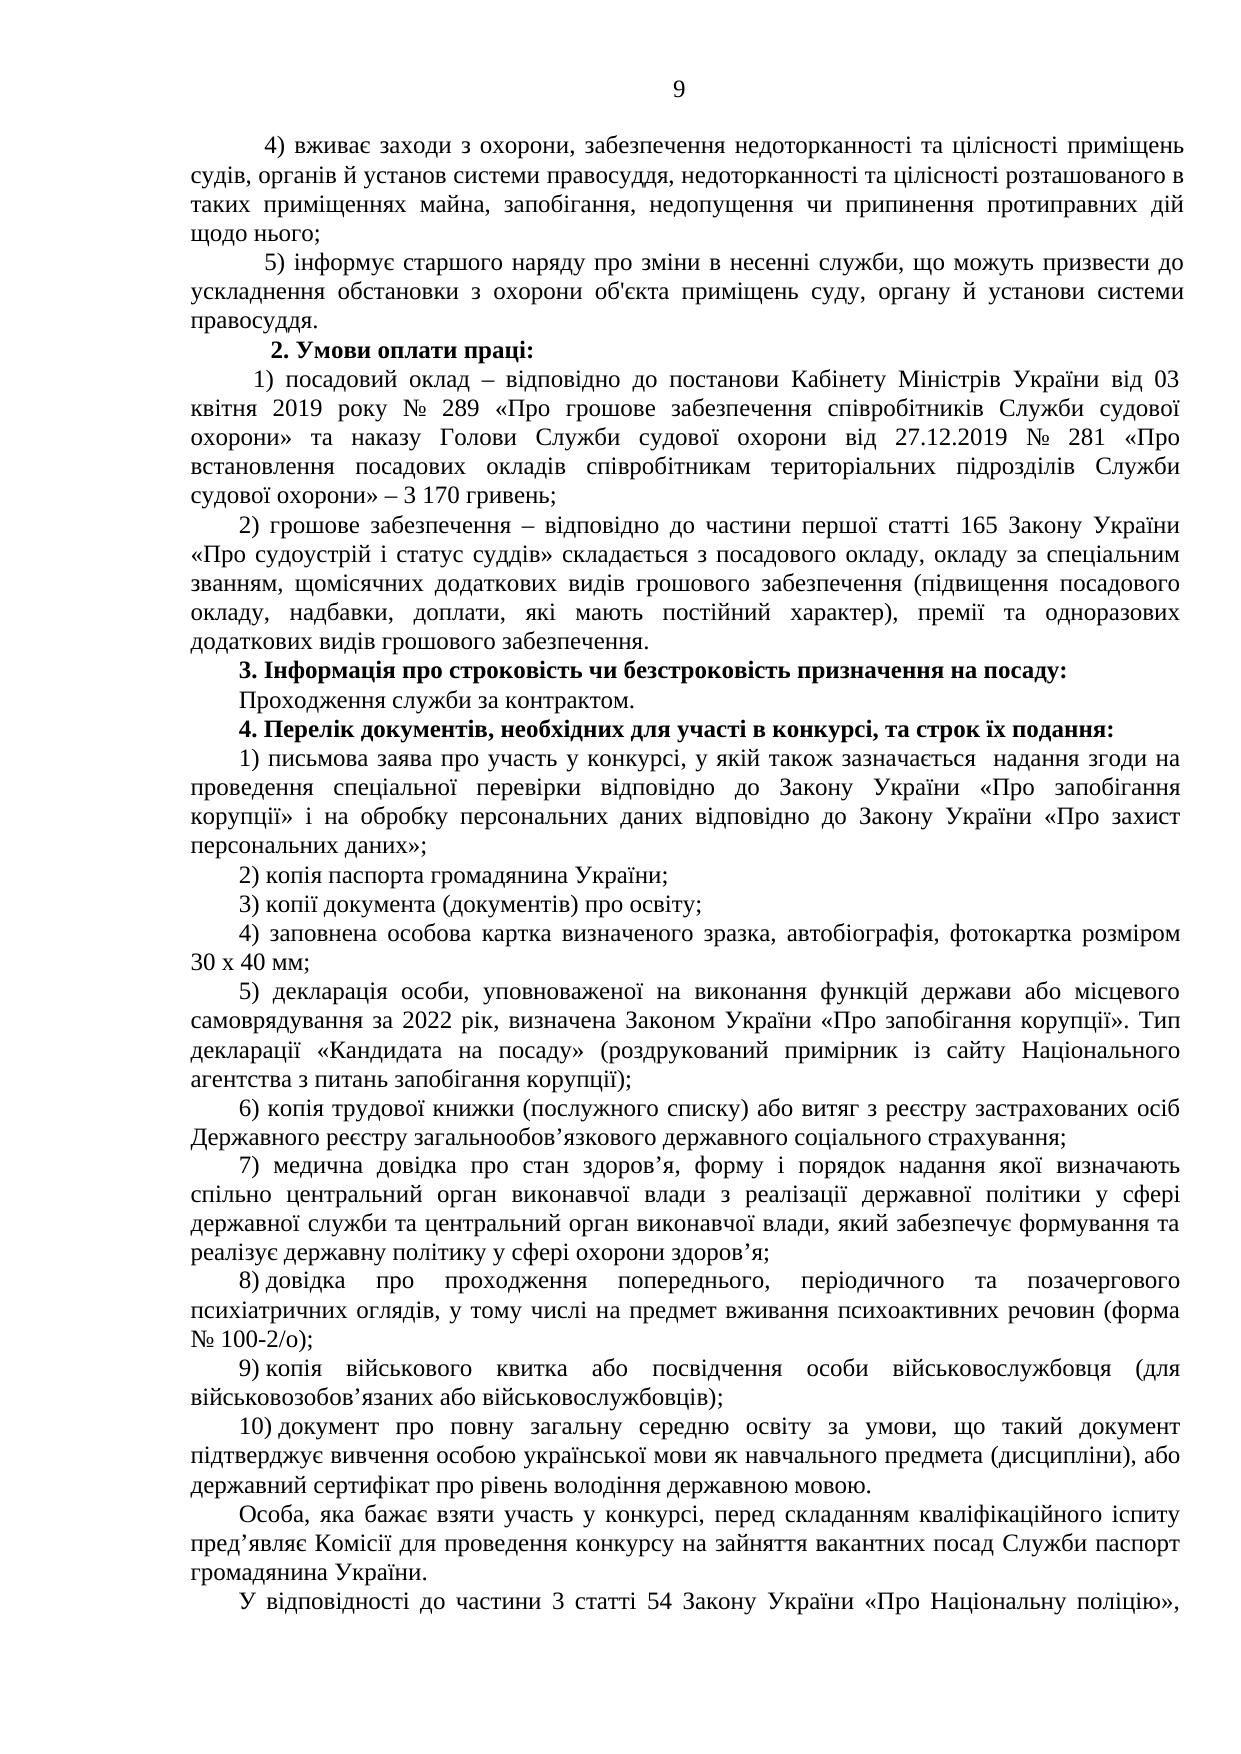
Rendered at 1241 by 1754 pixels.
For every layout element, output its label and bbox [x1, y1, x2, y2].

table_cell [179, 131, 1197, 1616]
